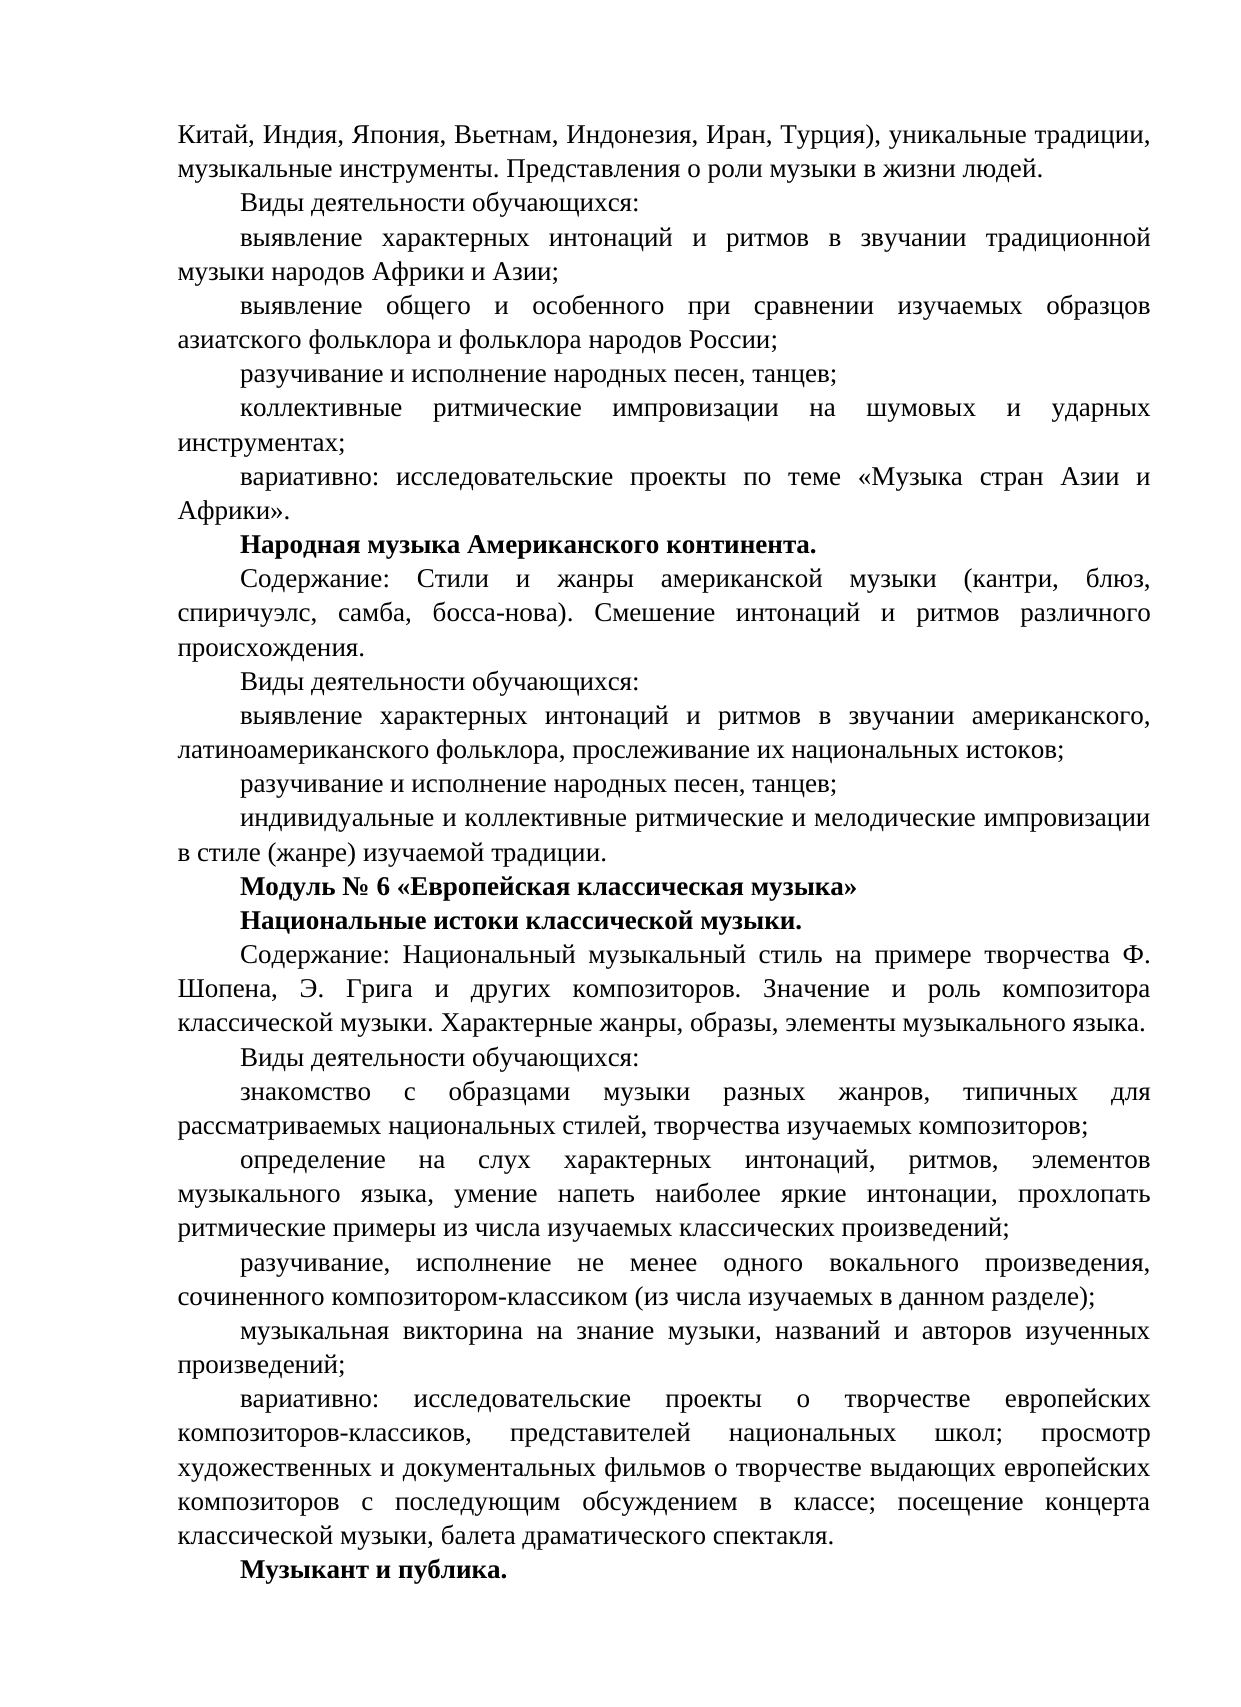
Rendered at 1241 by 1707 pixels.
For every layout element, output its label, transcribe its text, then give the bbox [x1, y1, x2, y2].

text индивидуальные и коллективные ритмические и мелодические импровизации в стиле (жанре) изучаемой традиции. [177, 801, 1152, 867]
text Содержание: Стили и жанры американской музыки (кантри, блюз, спиричуэлс, самба, босса-нова). Смешение интонаций и ритмов различного происхождения. [177, 562, 1152, 662]
text Модуль № 6 «Европейская классическая музыка» [177, 870, 1152, 901]
text разучивание и исполнение народных песен, танцев; [177, 357, 1152, 388]
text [177, 118, 1152, 183]
text разучивание, исполнение не менее одного вокального произведения, сочиненного композитором-классиком (из числа изучаемых в данном разделе); [177, 1246, 1152, 1311]
text вариативно: исследовательские проекты о творчестве европейских композиторов-классиков, представителей национальных школ; просмотр художественных и документальных фильмов о творчестве выдающих европейских композиторов с последующим обсуждением в классе; посещение концерта классической музыки, балета драматического спектакля. [177, 1382, 1152, 1550]
text разучивание и исполнение народных песен, танцев; [177, 767, 1152, 798]
text вариативно: исследовательские проекты по теме «Музыка стран Азии и Африки». [177, 460, 1152, 525]
text Народная музыка Американского континента. [177, 528, 1152, 559]
text выявление общего и особенного при сравнении изучаемых образцов азиатского фольклора и фольклора народов России; [177, 289, 1152, 354]
text Виды деятельности обучающихся: [177, 186, 1152, 218]
text определение на слух характерных интонаций, ритмов, элементов музыкального языка, умение напеть наиболее яркие интонации, прохлопать ритмические примеры из числа изучаемых классических произведений; [177, 1143, 1152, 1243]
text Виды деятельности обучающихся: [177, 665, 1152, 696]
text Содержание: Национальный музыкальный стиль на примере творчества Ф. Шопена, Э. Грига и других композиторов. Значение и роль композитора классической музыки. Характерные жанры, образы, элементы музыкального языка. [177, 938, 1152, 1038]
text музыкальная викторина на знание музыки, названий и авторов изученных произведений; [177, 1314, 1152, 1379]
text выявление характерных интонаций и ритмов в звучании американского, латиноамериканского фольклора, прослеживание их национальных истоков; [177, 699, 1152, 764]
text Виды деятельности обучающихся: [177, 1041, 1152, 1072]
text коллективные ритмические импровизации на шумовых и ударных инструментах; [177, 391, 1152, 457]
text знакомство с образцами музыки разных жанров, типичных для рассматриваемых национальных стилей, творчества изучаемых композиторов; [177, 1075, 1152, 1140]
text Музыкант и публика. [177, 1553, 1152, 1584]
text Национальные истоки классической музыки. [177, 904, 1152, 935]
text выявление характерных интонаций и ритмов в звучании традиционной музыки народов Африки и Азии; [177, 221, 1152, 286]
